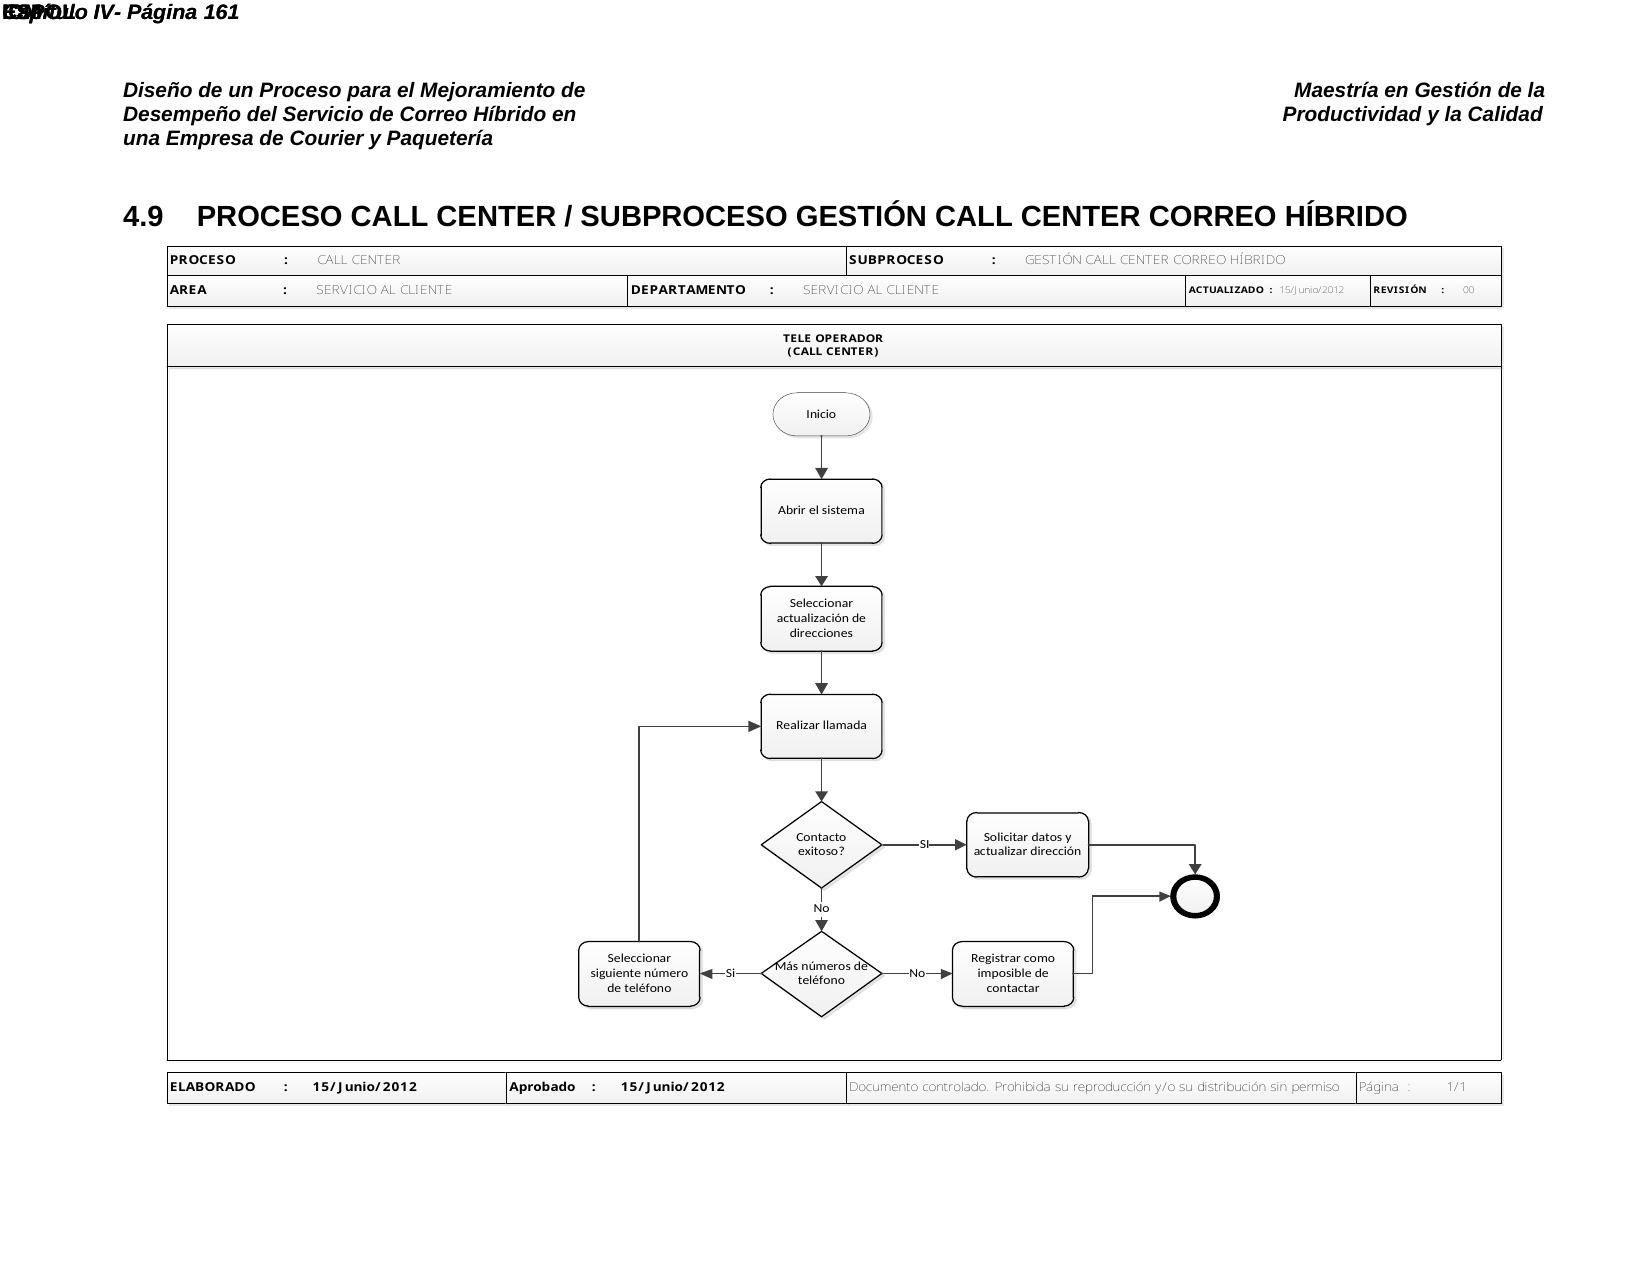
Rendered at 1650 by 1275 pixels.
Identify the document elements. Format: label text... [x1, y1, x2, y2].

subtitle PROCESO CALL CENTER / SUBPROCESO GESTIÓN CALL CENTER CORREO HÍBRIDO [123, 199, 1547, 232]
